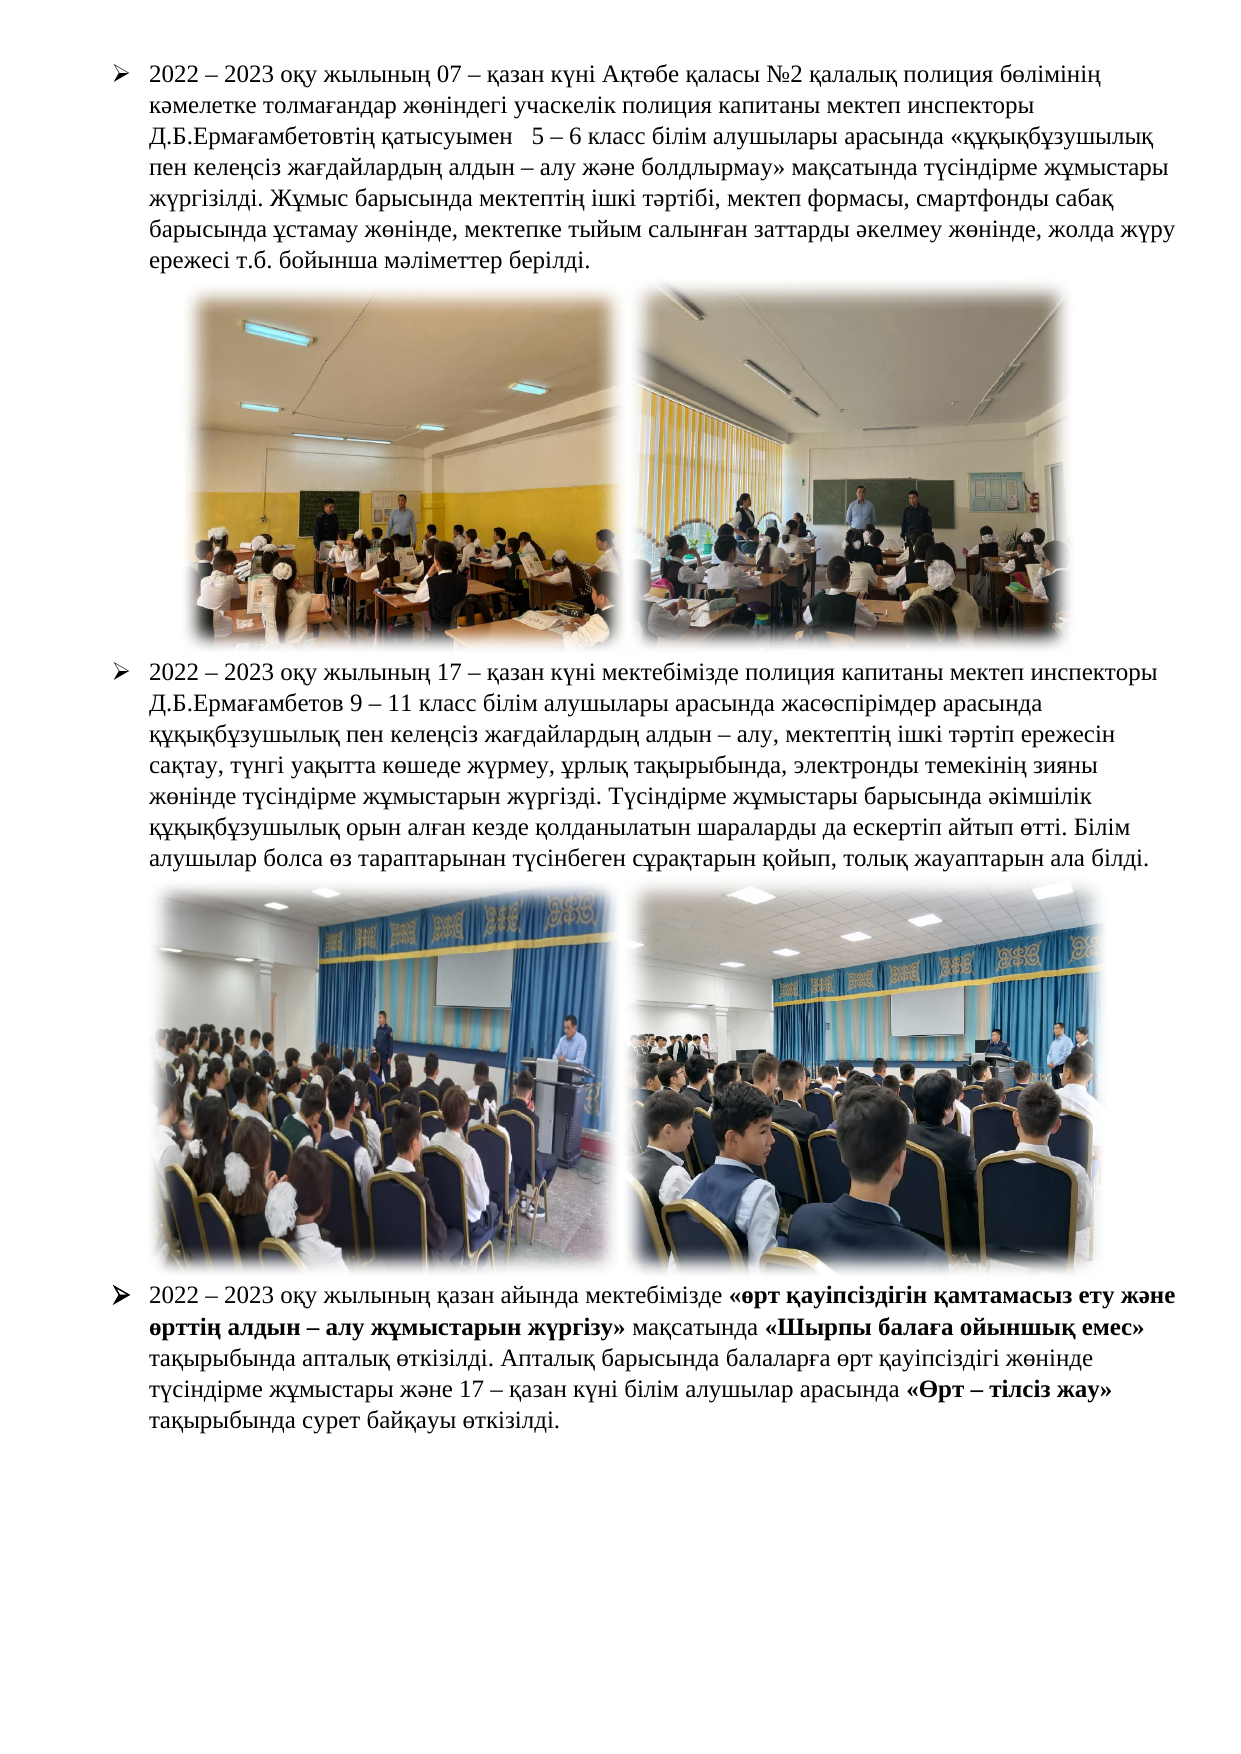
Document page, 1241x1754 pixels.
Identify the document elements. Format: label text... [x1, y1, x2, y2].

picture [651, 904, 1080, 1250]
picture [657, 306, 1046, 625]
list 2022 – 2023 оқу жылының қазан айында мектебімізде «өрт қауіпсіздігін қамтамасыз ету және өрттің алдын – алу жұмыстарын жүргізу» мақсатында «Шырпы балаға ойыншық емес» тақырыбында апталық өткізілді. Апталық барысында балаларға өрт қауіпсіздігі жөнінде түсіндірме жұмыстары және 17 – қазан күні білім алушылар арасында «Өрт – тілсіз жау» тақырыбында сурет байқауы өткізілді. [111, 1281, 1181, 1433]
picture [175, 907, 593, 1249]
list 2022 – 2023 оқу жылының 17 – қазан күні мектебімізде полиция капитаны мектеп инспекторы Д.Б.Ермағамбетов 9 – 11 класс білім алушылары арасында жасөспірімдер арасында құқықбұзушылық пен келеңсіз жағдайлардың алдын – алу, мектептің ішкі тәртіп ережесін сақтау, түнгі уақытта көшеде жүрмеу, ұрлық тақырыбында, электронды темекінің зияны жөнінде түсіндірме жұмыстарын жүргізді. Түсіндірме жұмыстары барысында әкімшілік құқықбұзушылық орын алған кезде қолданылатын шараларды да ескертіп айтып өтті. Білім алушылар болса өз тараптарынан түсінбеген сұрақтарын қойып, толық жауаптарын ала білді. [111, 657, 1181, 872]
list 2022 – 2023 оқу жылының 07 – қазан күні Ақтөбе қаласы №2 қалалық полиция бөлімінің кәмелетке толмағандар жөніндегі учаскелік полиция капитаны мектеп инспекторы Д.Б.Ермағамбетовтің қатысуымен 5 – 6 класс білім алушылары арасында «құқықбұзушылық пен келеңсіз жағдайлардың алдын – алу және болдлырмау» мақсатында түсіндірме жұмыстары жүргізілді. Жұмыс барысында мектептің ішкі тәртібі, мектеп формасы, смартфонды сабақ барысында ұстамау жөнінде, мектепке тыйым салынған заттарды әкелмеу жөнінде, жолда жүру ережесі т.б. бойынша мәліметтер берілді. [111, 59, 1181, 274]
picture [209, 310, 599, 626]
